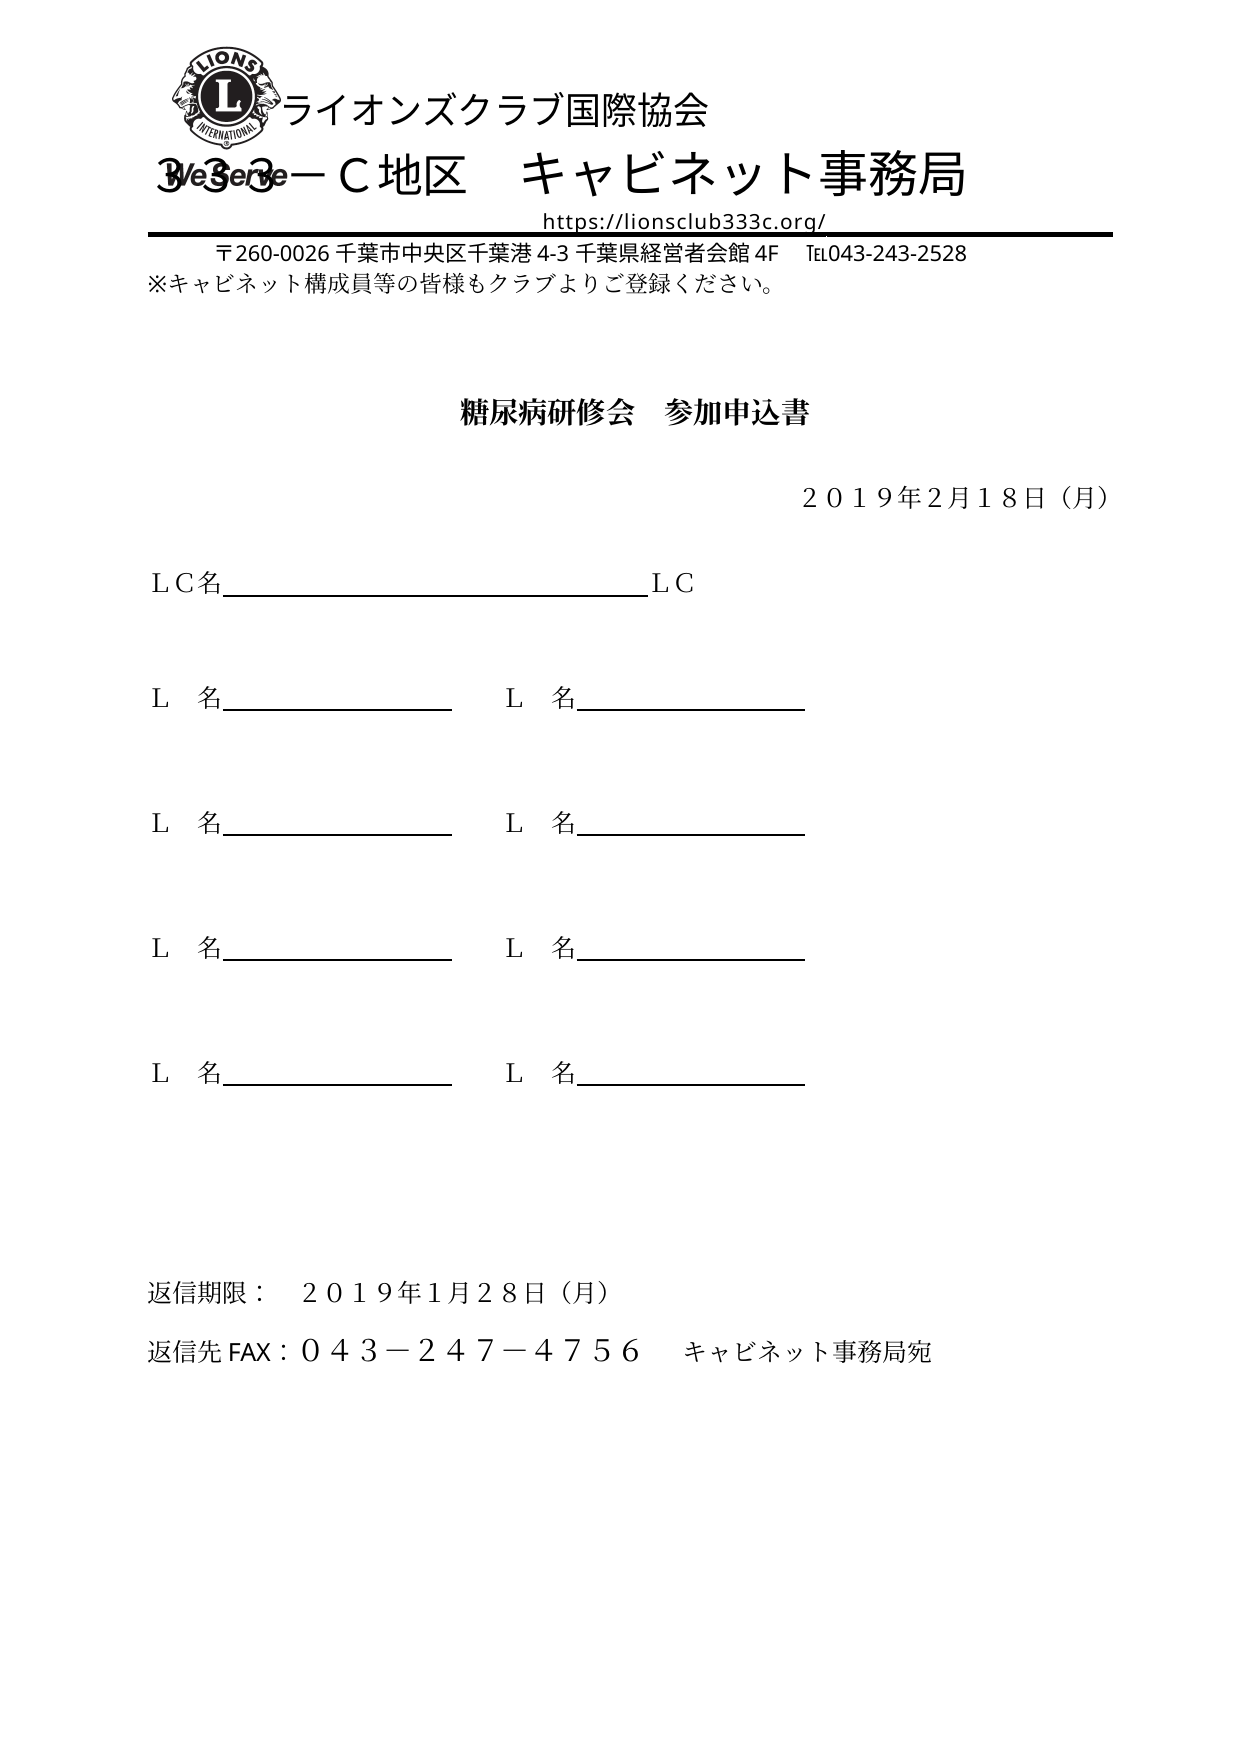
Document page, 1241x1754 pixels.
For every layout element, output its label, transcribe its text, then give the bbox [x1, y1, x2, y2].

text 糖尿病研修会 参加申込書 [148, 382, 1122, 434]
text 返信先FAX：０４３－２４７－４７５６ キャビネット事務局宛 [148, 1338, 1122, 1367]
text ＬＣ名 ＬＣ [148, 569, 1122, 599]
text ２０１９年２月１８日（月） [148, 486, 1122, 513]
picture [153, 45, 298, 189]
text Ｌ 名 Ｌ 名 [148, 799, 1122, 840]
text Ｌ 名 Ｌ 名 [148, 1049, 1122, 1090]
text Ｌ 名 Ｌ 名 [148, 924, 1122, 965]
text ※キャビネット構成員等の皆様もクラブよりご登録ください。 [148, 267, 1122, 299]
text Ｌ 名 Ｌ 名 [148, 674, 1122, 715]
text 返信期限： ２０１９年１月２８日（月） [148, 1278, 1122, 1309]
